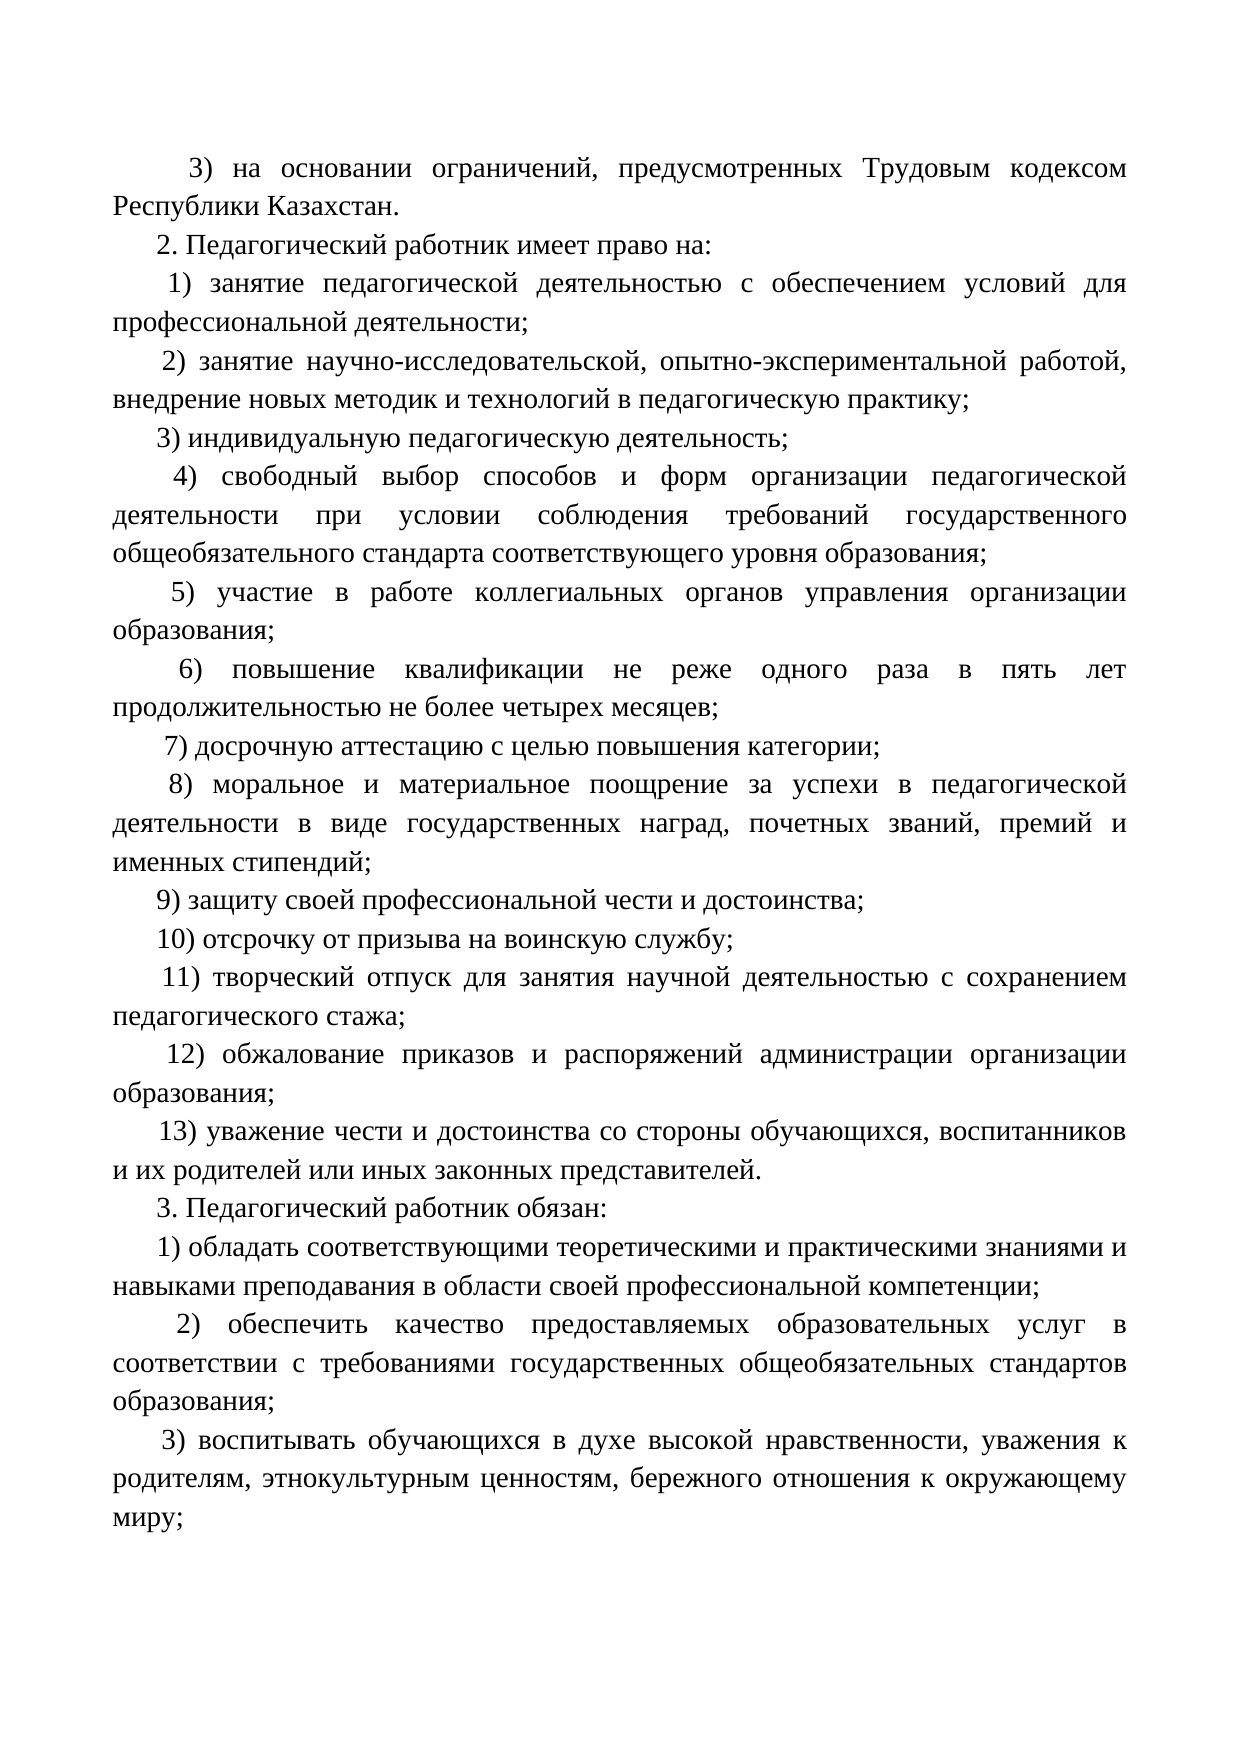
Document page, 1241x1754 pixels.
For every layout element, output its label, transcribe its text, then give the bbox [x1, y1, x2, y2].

text 5) участие в работе коллегиальных органов управления организации образования; [112, 574, 1128, 646]
text 13) уважение чести и достоинства со стороны обучающихся, воспитанников и их родителей или иных законных представителей. [112, 1113, 1128, 1186]
text 8) моральное и материальное поощрение за успехи в педагогической деятельности в виде государственных наград, почетных званий, премий и именных стипендий; [112, 767, 1128, 877]
text 3) воспитывать обучающихся в духе высокой нравственности, уважения к родителям, этнокультурным ценностям, бережного отношения к окружающему миру; [112, 1422, 1128, 1532]
text 3) на основании ограничений, предусмотренных Трудовым кодексом Республики Казахстан. [112, 150, 1128, 222]
text 10) отсрочку от призыва на воинскую службу; [112, 921, 1128, 954]
text 11) творческий отпуск для занятия научной деятельностью с сохранением педагогического стажа; [112, 959, 1128, 1031]
text 2) занятие научно-исследовательской, опытно-экспериментальной работой, внедрение новых методик и технологий в педагогическую практику; [112, 343, 1128, 415]
text 2) обеспечить качество предоставляемых образовательных услуг в соответствии с требованиями государственных общеобязательных стандартов образования; [112, 1306, 1128, 1417]
text 7) досрочную аттестацию с целью повышения категории; [112, 728, 1128, 762]
text 2. Педагогический работник имеет право на: [112, 227, 1128, 261]
text 3) индивидуальную педагогическую деятельность; [112, 420, 1128, 453]
text 6) повышение квалификации не реже одного раза в пять лет продолжительностью не более четырех месяцев; [112, 651, 1128, 723]
text 12) обжалование приказов и распоряжений администрации организации образования; [112, 1036, 1128, 1108]
text 1) обладать соответствующими теоретическими и практическими знаниями и навыками преподавания в области своей профессиональной компетенции; [112, 1229, 1128, 1301]
text 9) защиту своей профессиональной чести и достоинства; [112, 882, 1128, 916]
text 1) занятие педагогической деятельностью с обеспечением условий для профессиональной деятельности; [112, 266, 1128, 338]
text 3. Педагогический работник обязан: [112, 1191, 1128, 1224]
text 4) свободный выбор способов и форм организации педагогической деятельности при условии соблюдения требований государственного общеобязательного стандарта соответствующего уровня образования; [112, 458, 1128, 569]
